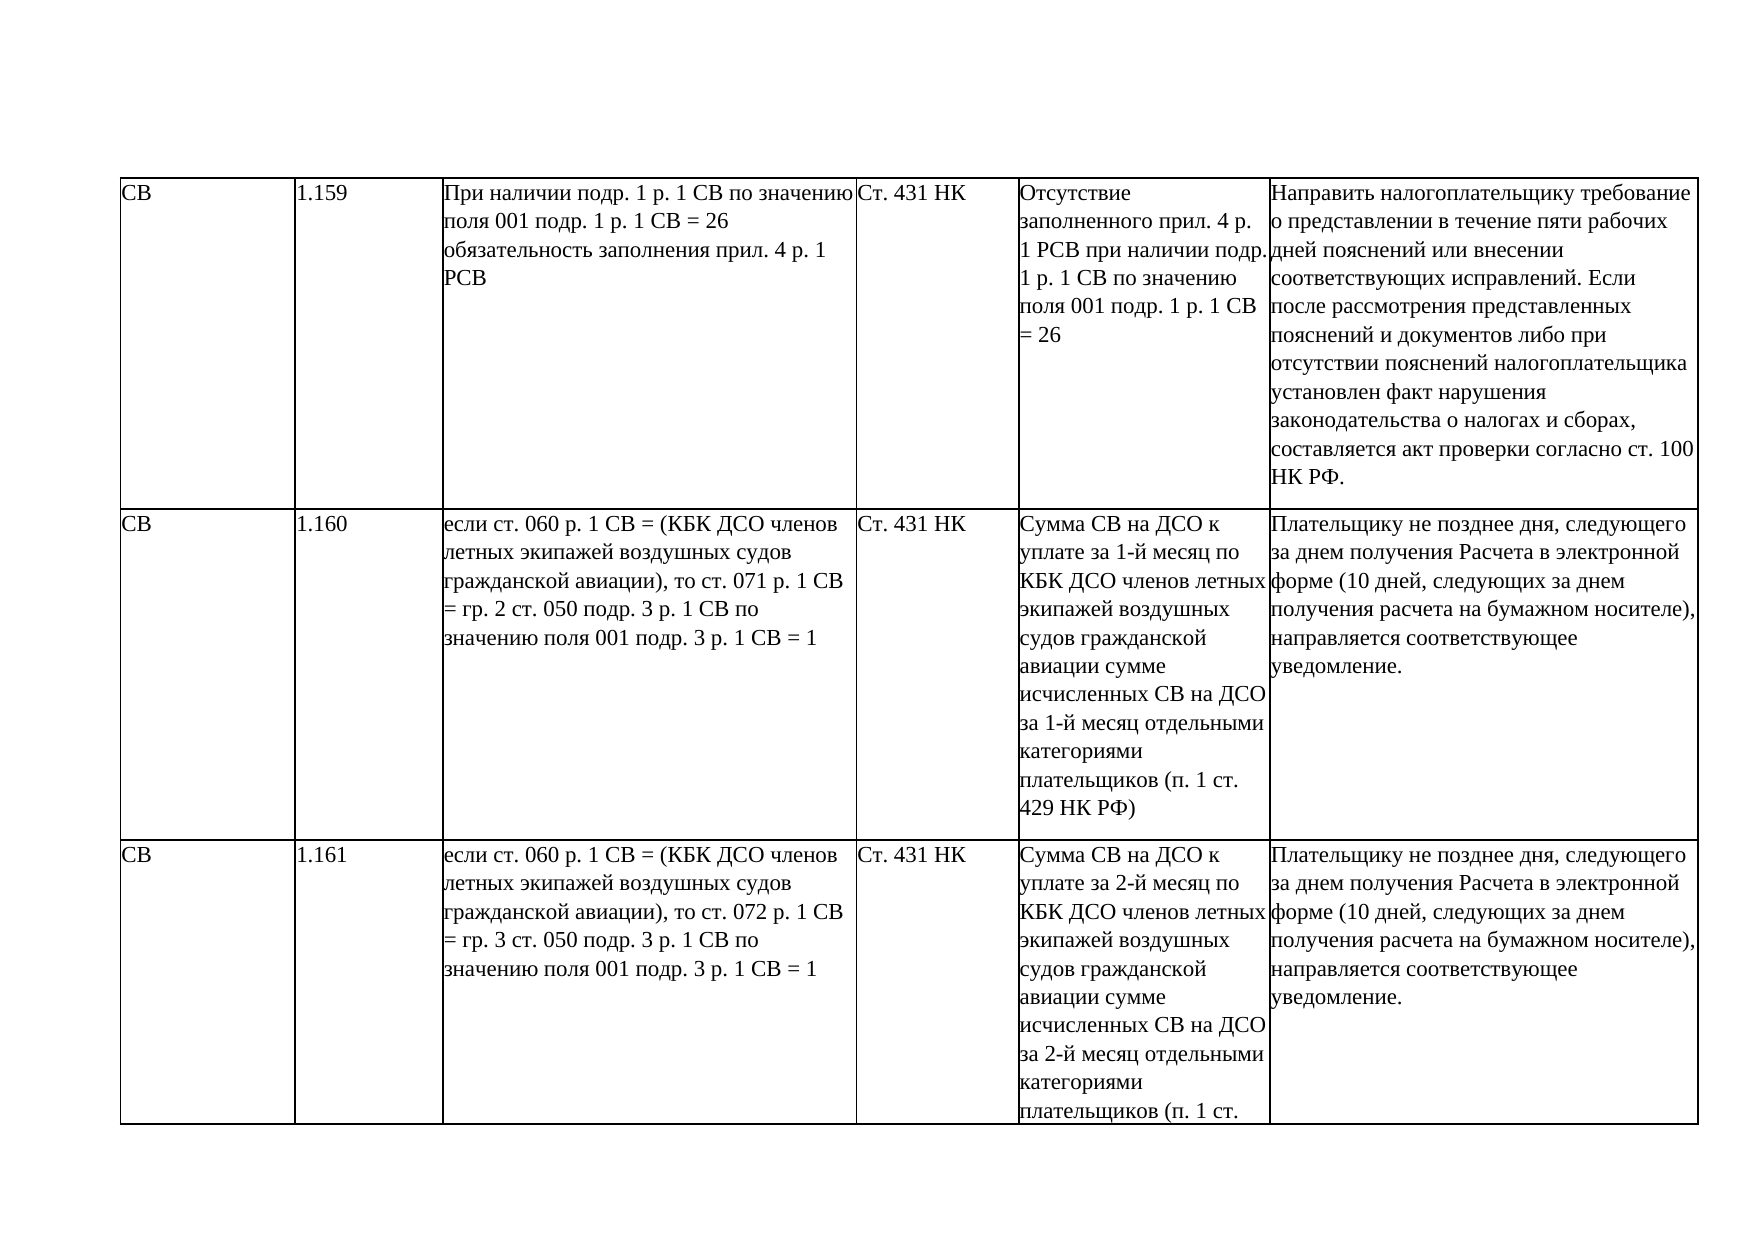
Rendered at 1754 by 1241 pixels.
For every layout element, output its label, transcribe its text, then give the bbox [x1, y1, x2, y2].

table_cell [1271, 841, 1697, 1123]
table_cell Ст. 431 НК [857, 510, 1018, 839]
table_cell Сумма СВ на ДСО к уплате за 1-й месяц по КБК ДСО членов летных экипажей воздушных судов гражданской авиации сумме исчисленных СВ на ДСО за 1-й месяц отдельными категориями плательщиков (п. 1 ст. 429 НК РФ) [1020, 510, 1269, 839]
table_cell СВ [121, 841, 294, 1123]
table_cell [1020, 841, 1269, 1123]
table_cell СВ [121, 510, 294, 839]
table_cell Ст. 431 НК [857, 841, 1018, 1123]
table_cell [1271, 179, 1697, 508]
table_cell 1.161 [296, 841, 442, 1123]
table_cell Ст. 431 НК [857, 179, 1018, 508]
table_cell СВ [121, 179, 294, 508]
table_cell При наличии подр. 1 р. 1 СВ по значению поля 001 подр. 1 р. 1 СВ = 26 обязательность заполнения прил. 4 р. 1 РСВ [444, 179, 856, 508]
table_cell 1.159 [296, 179, 442, 508]
table_cell 1.160 [296, 510, 442, 839]
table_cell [444, 841, 856, 1123]
table_cell если ст. 060 р. 1 СВ = (КБК ДСО членов летных экипажей воздушных судов гражданской авиации), то ст. 071 р. 1 СВ = гр. 2 ст. 050 подр. 3 р. 1 СВ по значению поля 001 подр. 3 р. 1 СВ = 1 [444, 510, 856, 839]
table_cell Отсутствие заполненного прил. 4 р. 1 РСВ при наличии подр. 1 р. 1 СВ по значению поля 001 подр. 1 р. 1 СВ = 26 [1020, 179, 1269, 508]
